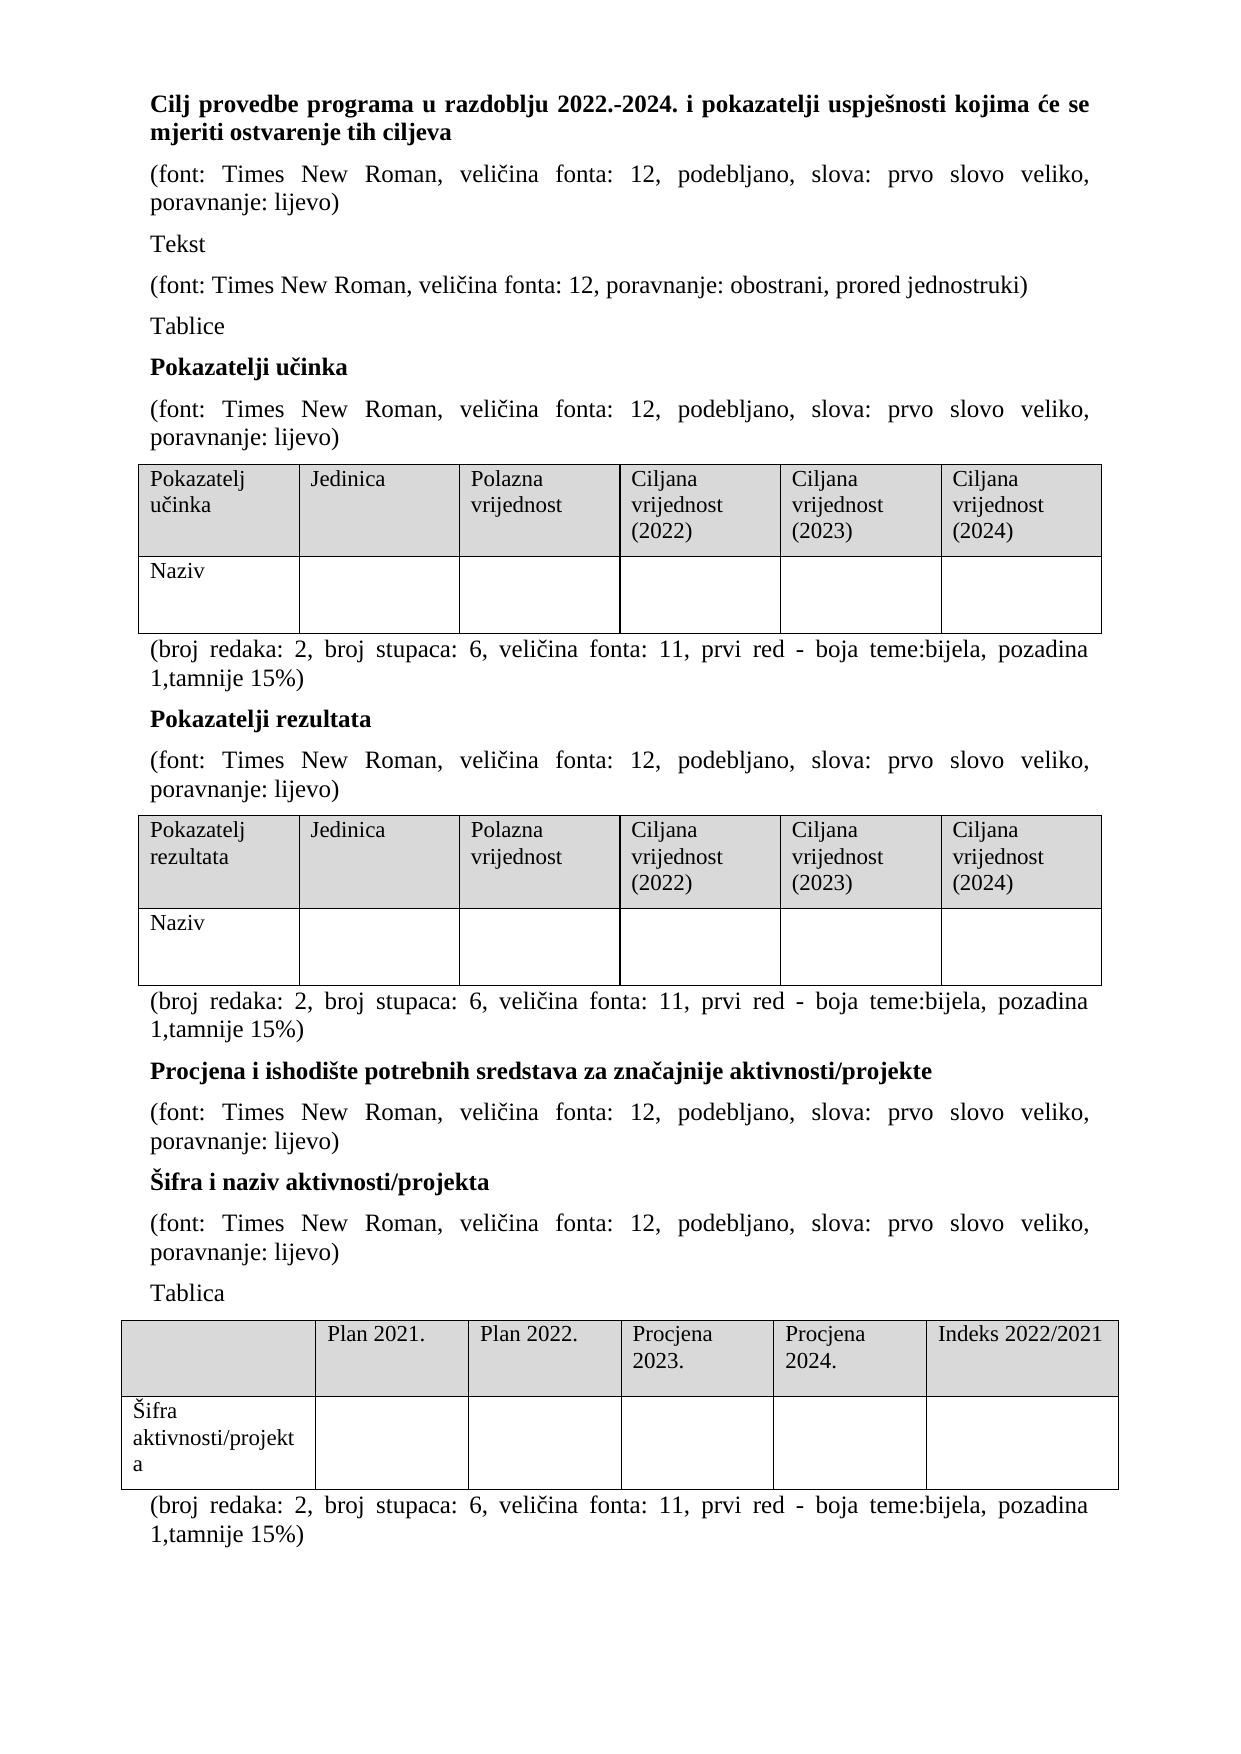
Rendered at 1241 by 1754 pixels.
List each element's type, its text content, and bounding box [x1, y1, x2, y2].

text Pokazatelji učinka [150, 352, 1090, 381]
table_cell [942, 557, 1101, 633]
table_header Procjena 2024. [774, 1321, 926, 1396]
text (broj redaka: 2, broj stupaca: 6, veličina fonta: 11, prvi red - boja teme:bijela, pozadina 1,tamnije 15%) [150, 1490, 1090, 1547]
table_header Pokazatelj učinka [139, 465, 299, 556]
text (font: Times New Roman, veličina fonta: 12, podebljano, slova: prvo slovo veliko, poravnanje: lijevo) [150, 745, 1090, 803]
table_cell [622, 1397, 773, 1489]
table_header Ciljana vrijednost (2023) [781, 465, 941, 556]
table_cell [460, 557, 619, 633]
table_header Jedinica [300, 465, 459, 556]
table_cell [621, 557, 780, 633]
table_header Ciljana vrijednost (2022) [621, 816, 780, 908]
text (font: Times New Roman, veličina fonta: 12, podebljano, slova: prvo slovo veliko, poravnanje: lijevo) [150, 394, 1090, 451]
table_header Ciljana vrijednost (2023) [781, 816, 941, 908]
table_cell [781, 557, 941, 633]
table_cell [460, 909, 619, 985]
text Tablica [150, 1278, 1090, 1307]
table_cell [781, 909, 941, 985]
text (font: Times New Roman, veličina fonta: 12, podebljano, slova: prvo slovo veliko, poravnanje: lijevo) [150, 1208, 1090, 1266]
table_cell [469, 1397, 621, 1489]
table_cell [300, 909, 459, 985]
table_header [122, 1321, 315, 1396]
table_header Ciljana vrijednost (2022) [621, 465, 780, 556]
text Tekst [150, 229, 1090, 257]
text (font: Times New Roman, veličina fonta: 12, poravnanje: obostrani, prored jednostruki) [150, 270, 1090, 299]
text (broj redaka: 2, broj stupaca: 6, veličina fonta: 11, prvi red - boja teme:bijela, pozadina 1,tamnije 15%) [150, 986, 1090, 1043]
text Pokazatelji rezultata [150, 704, 1090, 733]
table_cell [621, 909, 780, 985]
text (font: Times New Roman, veličina fonta: 12, podebljano, slova: prvo slovo veliko, poravnanje: lijevo) [150, 1097, 1090, 1154]
table_cell [774, 1397, 926, 1489]
table_cell Šifra aktivnosti/projekta [122, 1397, 315, 1489]
text Šifra i naziv aktivnosti/projekta [150, 1167, 1090, 1196]
table_header Polazna vrijednost [460, 816, 619, 908]
table_header Ciljana vrijednost (2024) [942, 465, 1101, 556]
table_header Procjena 2023. [622, 1321, 773, 1396]
text Tablice [150, 311, 1090, 340]
text Cilj provedbe programa u razdoblju 2022.-2024. i pokazatelji uspješnosti kojima će se mjeriti ostvarenje tih ciljeva [150, 89, 1090, 146]
table_header Plan 2022. [469, 1321, 621, 1396]
table_cell [927, 1397, 1118, 1489]
table_header Jedinica [300, 816, 459, 908]
text Procjena i ishodište potrebnih sredstava za značajnije aktivnosti/projekte [150, 1056, 1090, 1084]
table_cell Naziv [139, 557, 299, 633]
table_cell [942, 909, 1101, 985]
table_header Polazna vrijednost [460, 465, 619, 556]
table_cell [316, 1397, 468, 1489]
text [150, 159, 1090, 216]
table_header Pokazatelj rezultata [139, 816, 299, 908]
table_header Indeks 2022/2021 [927, 1321, 1118, 1396]
table_cell [300, 557, 459, 633]
table_header Plan 2021. [316, 1321, 468, 1396]
text (broj redaka: 2, broj stupaca: 6, veličina fonta: 11, prvi red - boja teme:bijela, pozadina 1,tamnije 15%) [150, 634, 1090, 692]
table_cell Naziv [139, 909, 299, 985]
table_header Ciljana vrijednost (2024) [942, 816, 1101, 908]
